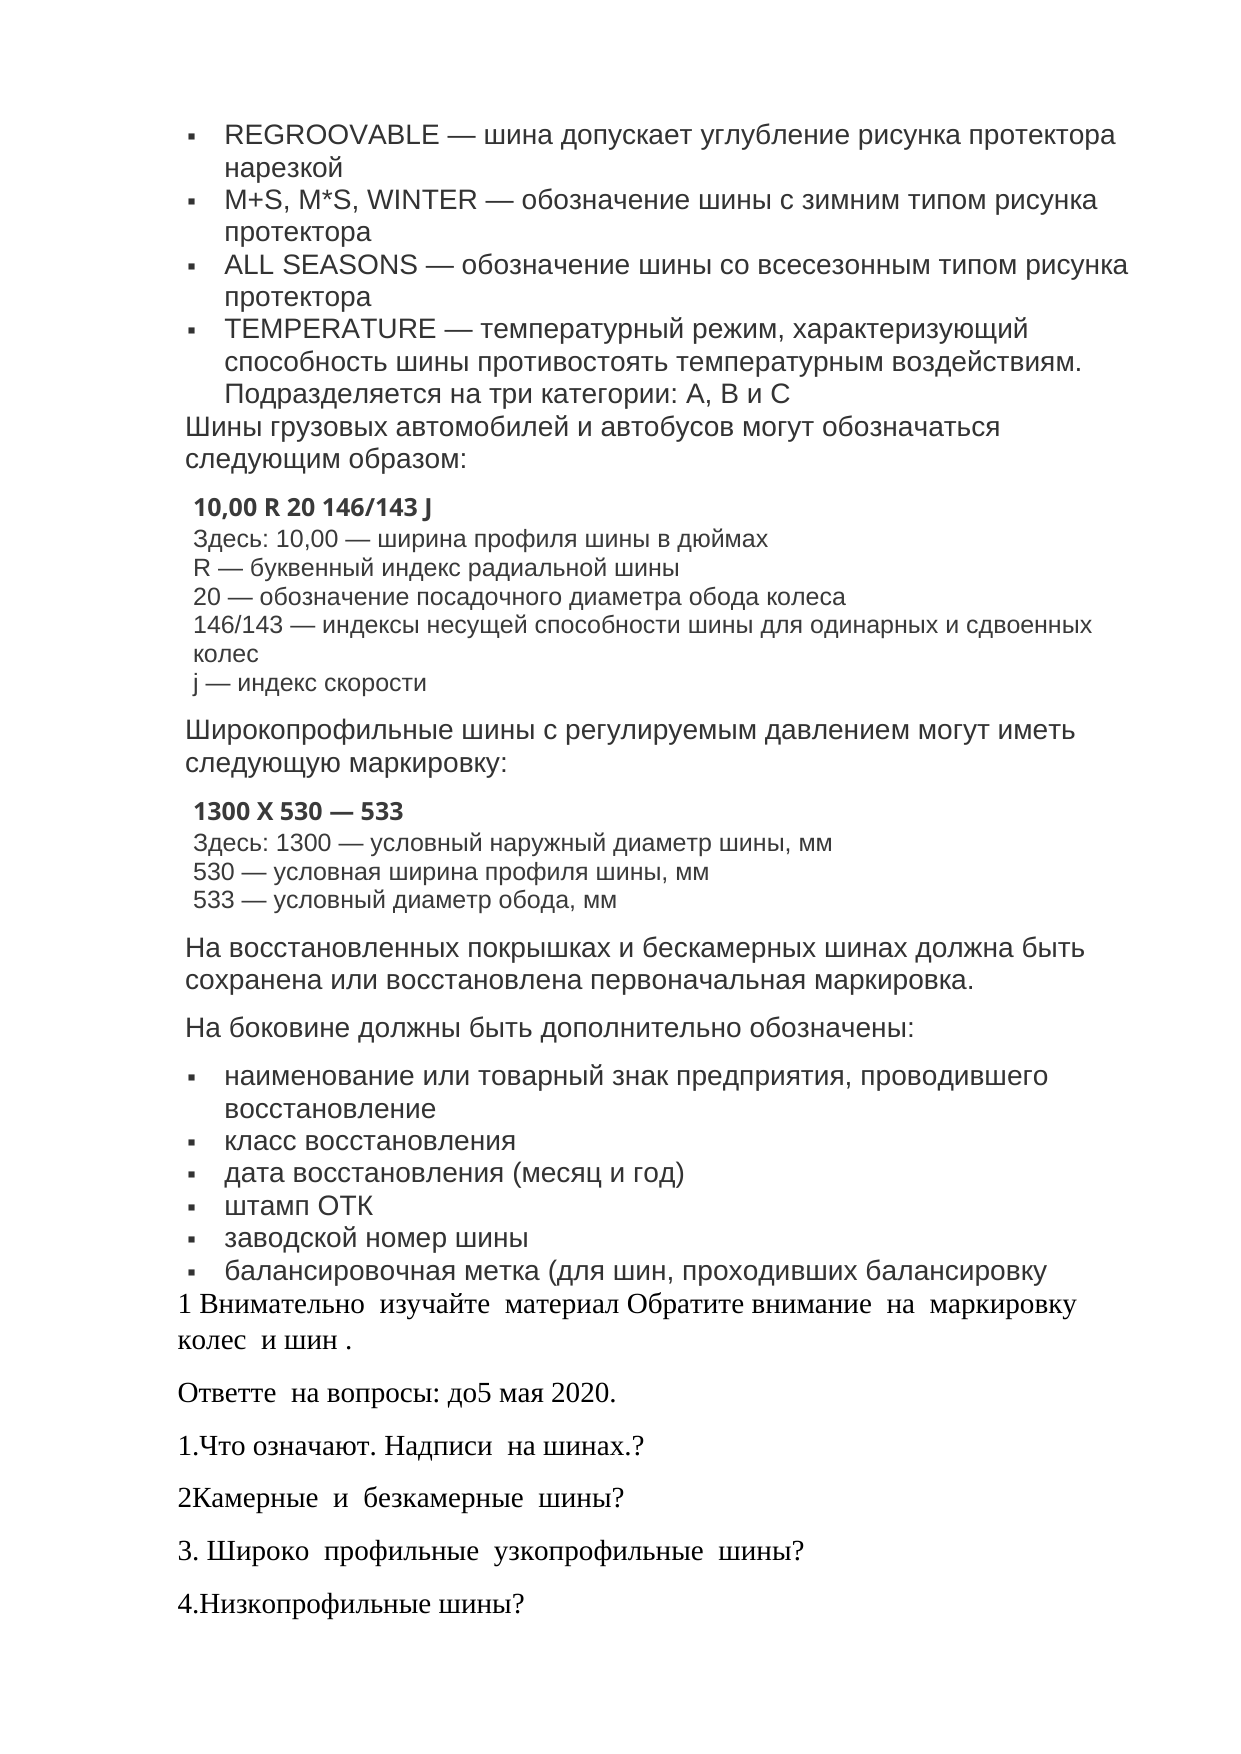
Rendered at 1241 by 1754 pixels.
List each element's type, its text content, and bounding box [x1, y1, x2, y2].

text 1300 X 530 — 533 [193, 794, 1144, 828]
list M+S, M*S, WINTER — обозначение шины с зимним типом рисунка протектора [187, 183, 1152, 248]
text 2Камерные и безкамерные шины? [177, 1481, 1152, 1514]
list заводской номер шины [187, 1221, 1152, 1253]
text 1.Что означают. Надписи на шинах.? [177, 1428, 1152, 1461]
text 4.Низкопрофильные шины? [177, 1586, 1152, 1620]
list дата восстановления (месяц и год) [187, 1156, 1152, 1189]
list TEMPERATURE — температурный режим, характеризующий способность шины противостоять температурным воздействиям. Подразделяется на три категории: А, В и С [187, 312, 1152, 410]
text Широкопрофильные шины с регулируемым давлением могут иметь следующую маркировку: [185, 713, 1144, 778]
list балансировочная метка (для шин, проходивших балансировку [187, 1253, 1152, 1286]
list ALL SEASONS — обозначение шины со всесезонным типом рисунка протектора [187, 248, 1152, 312]
list наименование или товарный знак предприятия, проводившего восстановление [187, 1059, 1152, 1124]
list штамп ОТК [187, 1189, 1152, 1221]
text На восстановленных покрышках и бескамерных шинах должна быть сохранена или восстановлена первоначальная маркировка. [185, 931, 1144, 996]
text Шины грузовых автомобилей и автобусов могут обозначаться следующим образом: [185, 410, 1144, 474]
text 1 Внимательно изучайте материал Обратите внимание на маркировку колес и шин . [177, 1286, 1152, 1356]
text Ответте на вопросы: до5 мая 2020. [177, 1375, 1152, 1408]
text 3. Широко профильные узкопрофильные шины? [177, 1533, 1152, 1567]
text На боковине должны быть дополнительно обозначены: [185, 1011, 1144, 1043]
list класс восстановления [187, 1124, 1152, 1156]
text 10,00 R 20 146/143 J [193, 490, 1144, 524]
list REGROOVABLE — шина допускает углубление рисунка протектора нарезкой [187, 118, 1152, 183]
text Здесь: 10,00 — ширина профиля шины в дюймах R — буквенный индекс радиальной шины 20 — обозначение посадочного диаметра обода колеса 146/143 — индексы несущей способности шины для одинарных и сдвоенных колес j — индекс скорости [193, 524, 1144, 697]
text Здесь: 1300 — условный наружный диаметр шины, мм 530 — условная ширина профиля шины, мм 533 — условный диаметр обода, мм [193, 828, 1144, 914]
